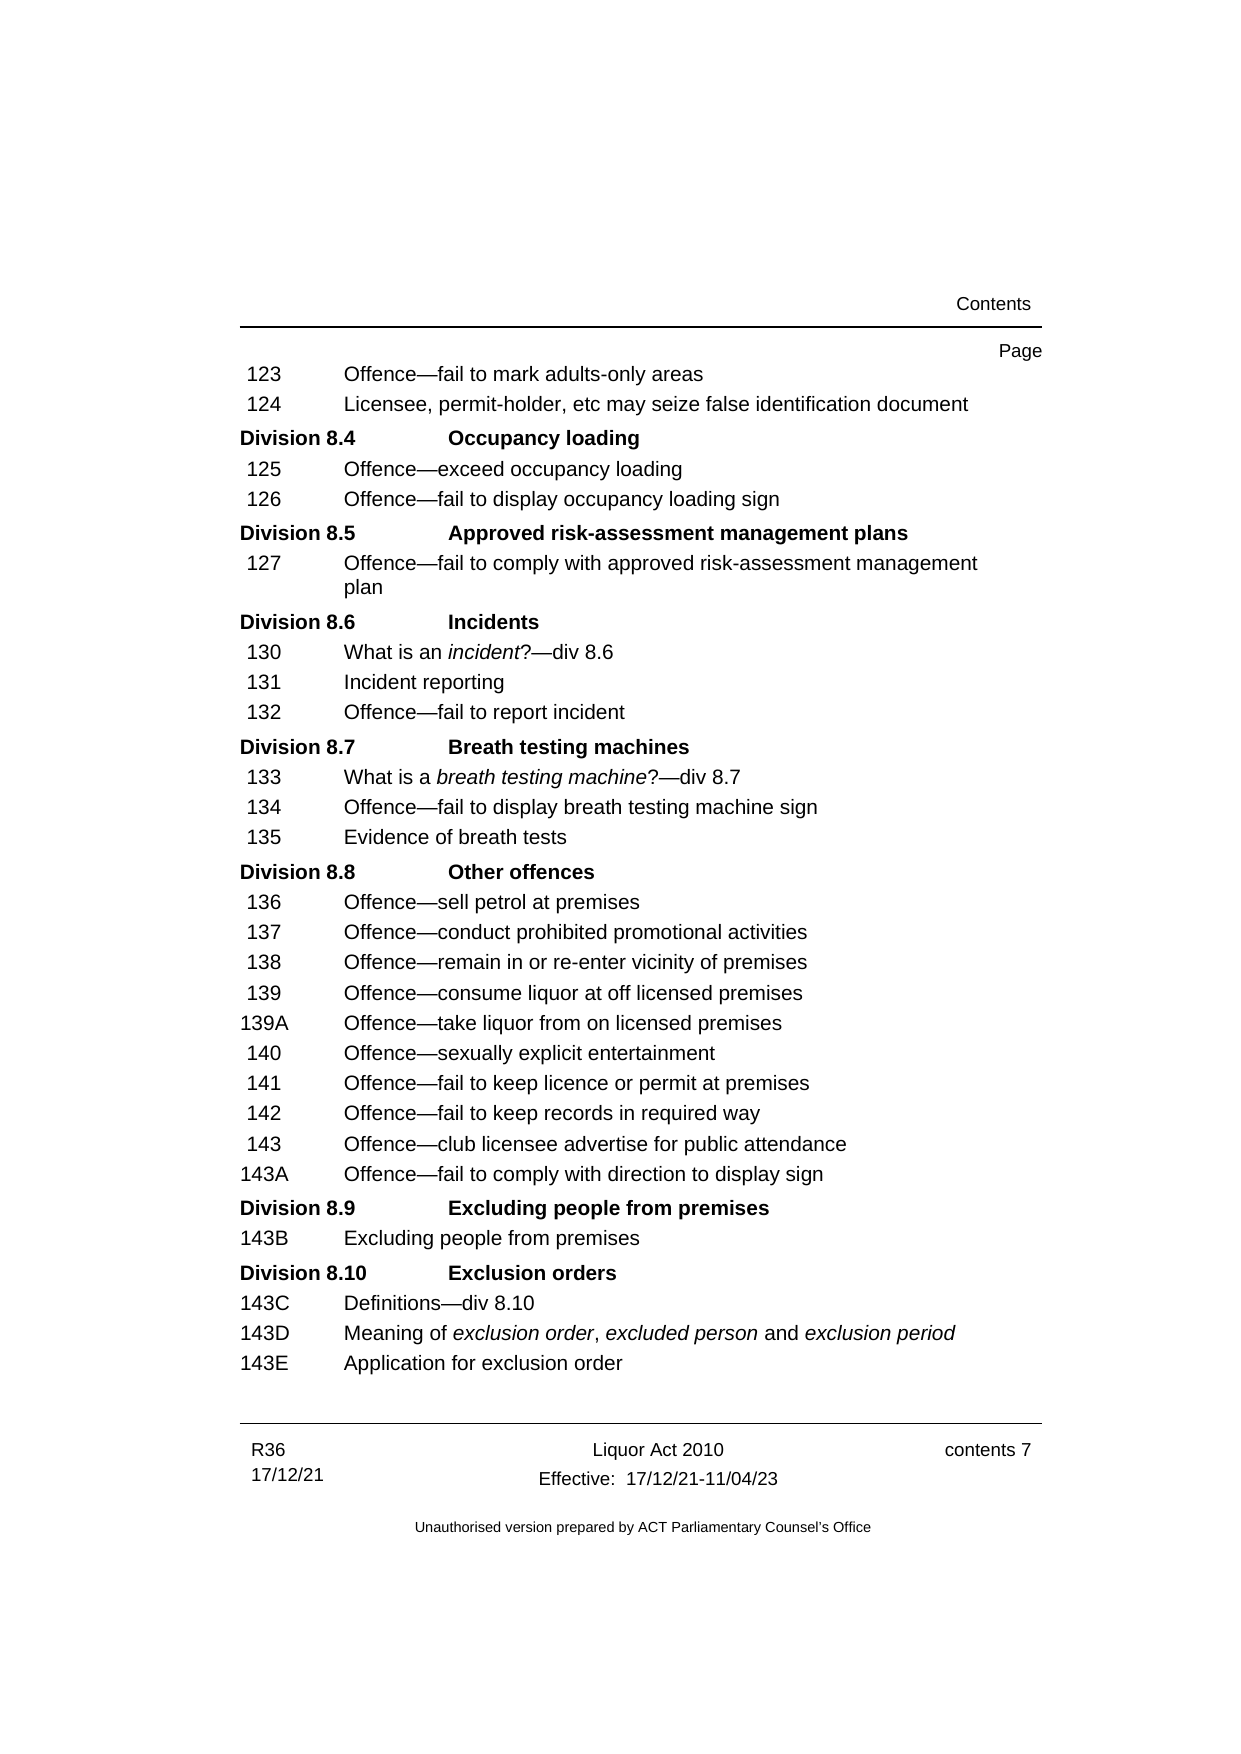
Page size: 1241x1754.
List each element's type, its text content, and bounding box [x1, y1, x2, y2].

text Division 8.6 Incidents 115 [239, 609, 996, 633]
text 138 Offence—remain in or re-enter vicinity of premises 121 [239, 950, 996, 974]
text 139A Offence—take liquor from on licensed premises 123 [239, 1011, 996, 1034]
text 124 Licensee, permit-holder, etc may seize false identification document 111 [239, 392, 996, 416]
text Division 8.7 Breath testing machines 118 [239, 734, 996, 758]
text 130 What is an incident?—div 8.6 115 [239, 640, 996, 664]
text 143C Definitions—div 8.10 129 [239, 1291, 996, 1315]
text 137 Offence—conduct prohibited promotional activities 120 [239, 920, 996, 944]
text Division 8.5 Approved risk-assessment management plans 114 [239, 521, 996, 545]
text Division 8.10 Exclusion orders 129 [239, 1261, 996, 1284]
text 136 Offence—sell petrol at premises 119 [239, 890, 996, 914]
text 139 Offence—consume liquor at off licensed premises 122 [239, 980, 996, 1004]
text 143B Excluding people from premises 128 [239, 1226, 996, 1250]
text 127 Offence—fail to comply with approved risk-assessment management plan 114 [239, 551, 996, 599]
text 131 Incident reporting 116 [239, 670, 996, 694]
text 135 Evidence of breath tests 119 [239, 825, 996, 849]
text 143E Application for exclusion order 129 [239, 1351, 996, 1375]
text 134 Offence—fail to display breath testing machine sign 118 [239, 795, 996, 819]
text 142 Offence—fail to keep records in required way 125 [239, 1101, 996, 1125]
text 143 Offence—club licensee advertise for public attendance 126 [239, 1131, 996, 1155]
text 140 Offence—sexually explicit entertainment 124 [239, 1041, 996, 1065]
text 126 Offence—fail to display occupancy loading sign 113 [239, 487, 996, 511]
text Division 8.4 Occupancy loading 112 [239, 426, 996, 450]
text 133 What is a breath testing machine?—div 8.7 118 [239, 765, 996, 789]
text 141 Offence—fail to keep licence or permit at premises 125 [239, 1071, 996, 1095]
text Division 8.8 Other offences 119 [239, 859, 996, 883]
text 143A Offence—fail to comply with direction to display sign 127 [239, 1162, 996, 1186]
text 125 Offence—exceed occupancy loading 112 [239, 456, 996, 480]
text Division 8.9 Excluding people from premises 128 [239, 1196, 996, 1220]
text 123 Offence—fail to mark adults-only areas 110 [239, 362, 996, 386]
text 143D Meaning of exclusion order, excluded person and exclusion period 129 [239, 1321, 996, 1345]
text 132 Offence—fail to report incident 117 [239, 700, 996, 724]
